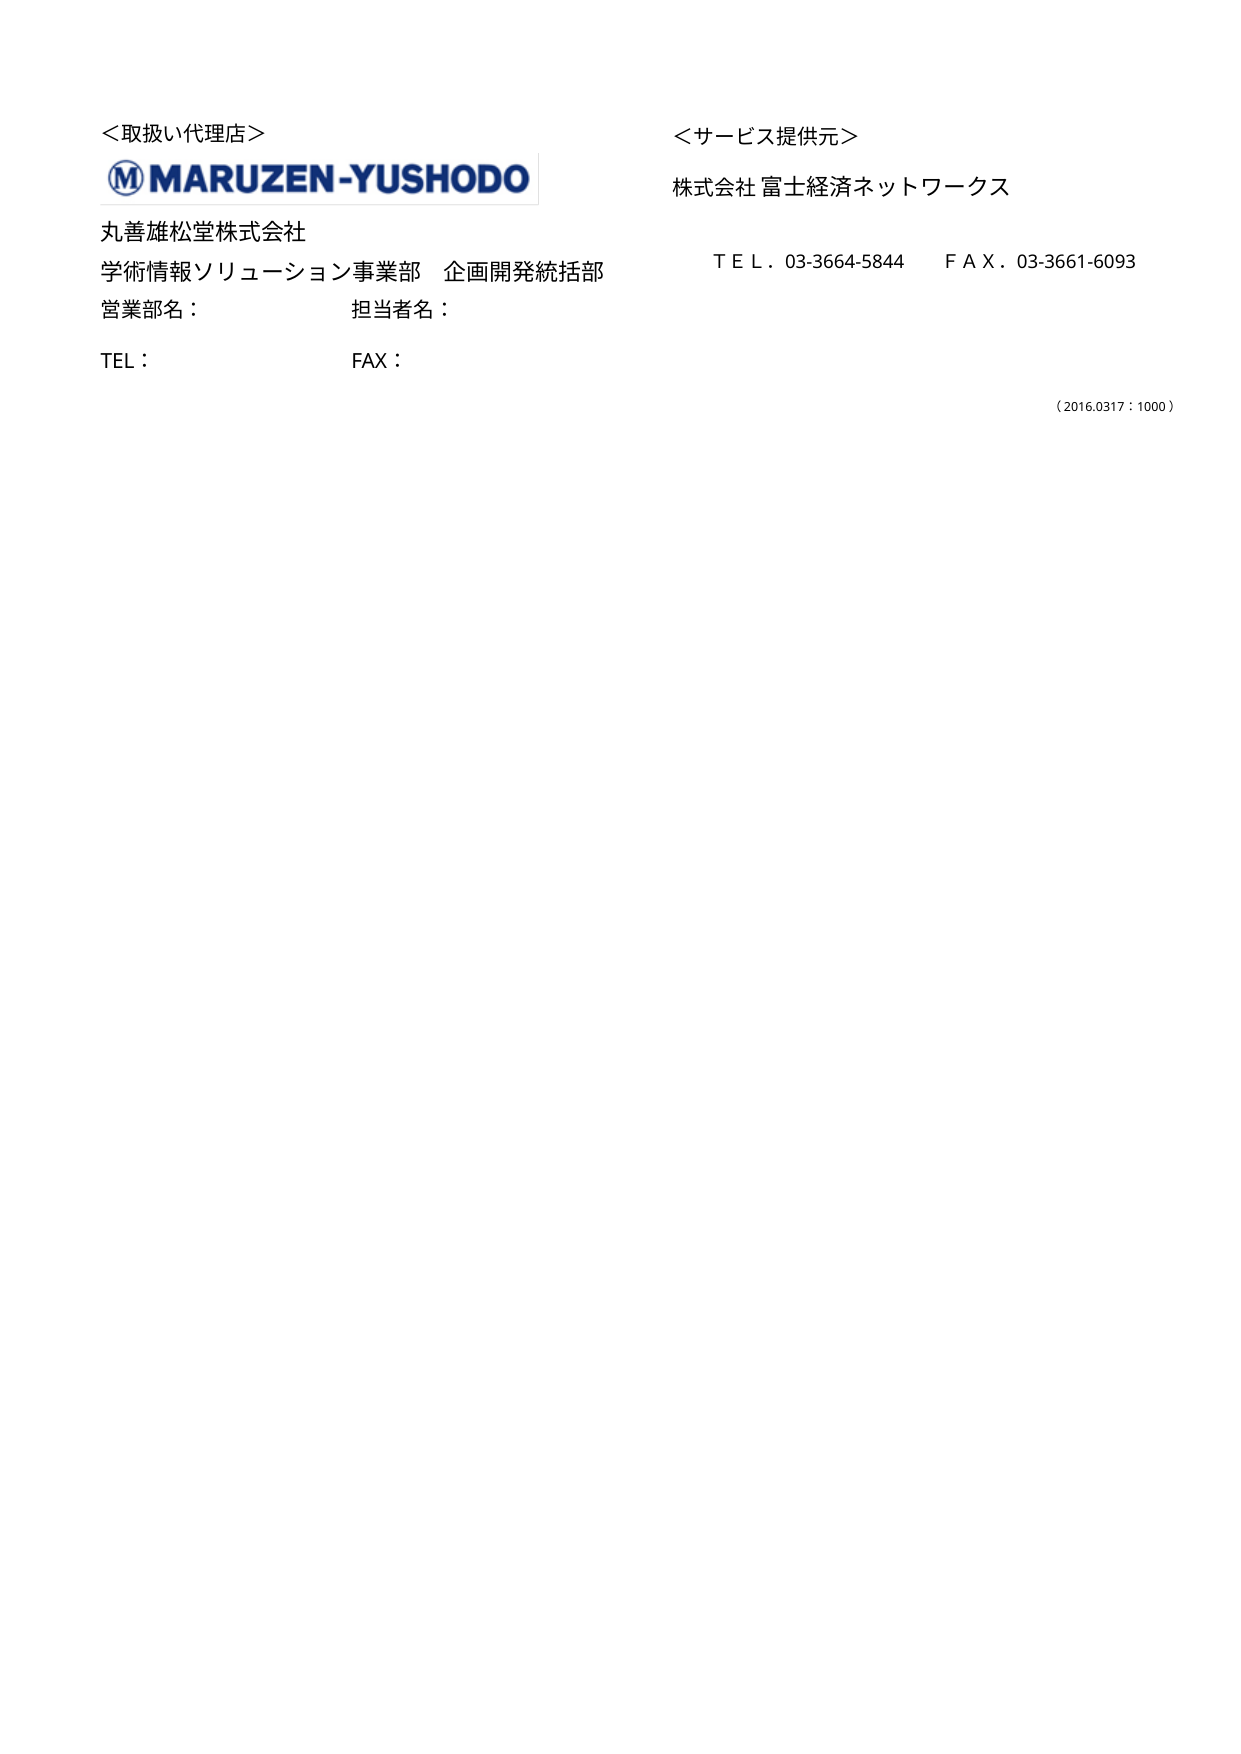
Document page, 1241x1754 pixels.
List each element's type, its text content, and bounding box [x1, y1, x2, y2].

table_header ＜取扱い代理店＞ 丸善雄松堂株式会社 学術情報ソリューション事業部 企画開発統括部 営業部名： 担当者名： TEL： FAX： [89, 104, 661, 387]
text （ 2016.0317：1000 ） [59, 387, 1181, 425]
picture [100, 153, 540, 208]
table_header ＜サービス提供元＞ 株式会社 富士経済ネットワークス ＴＥＬ．03-3664-5844 ＦＡＸ．03-3661-6093 [661, 104, 1178, 387]
